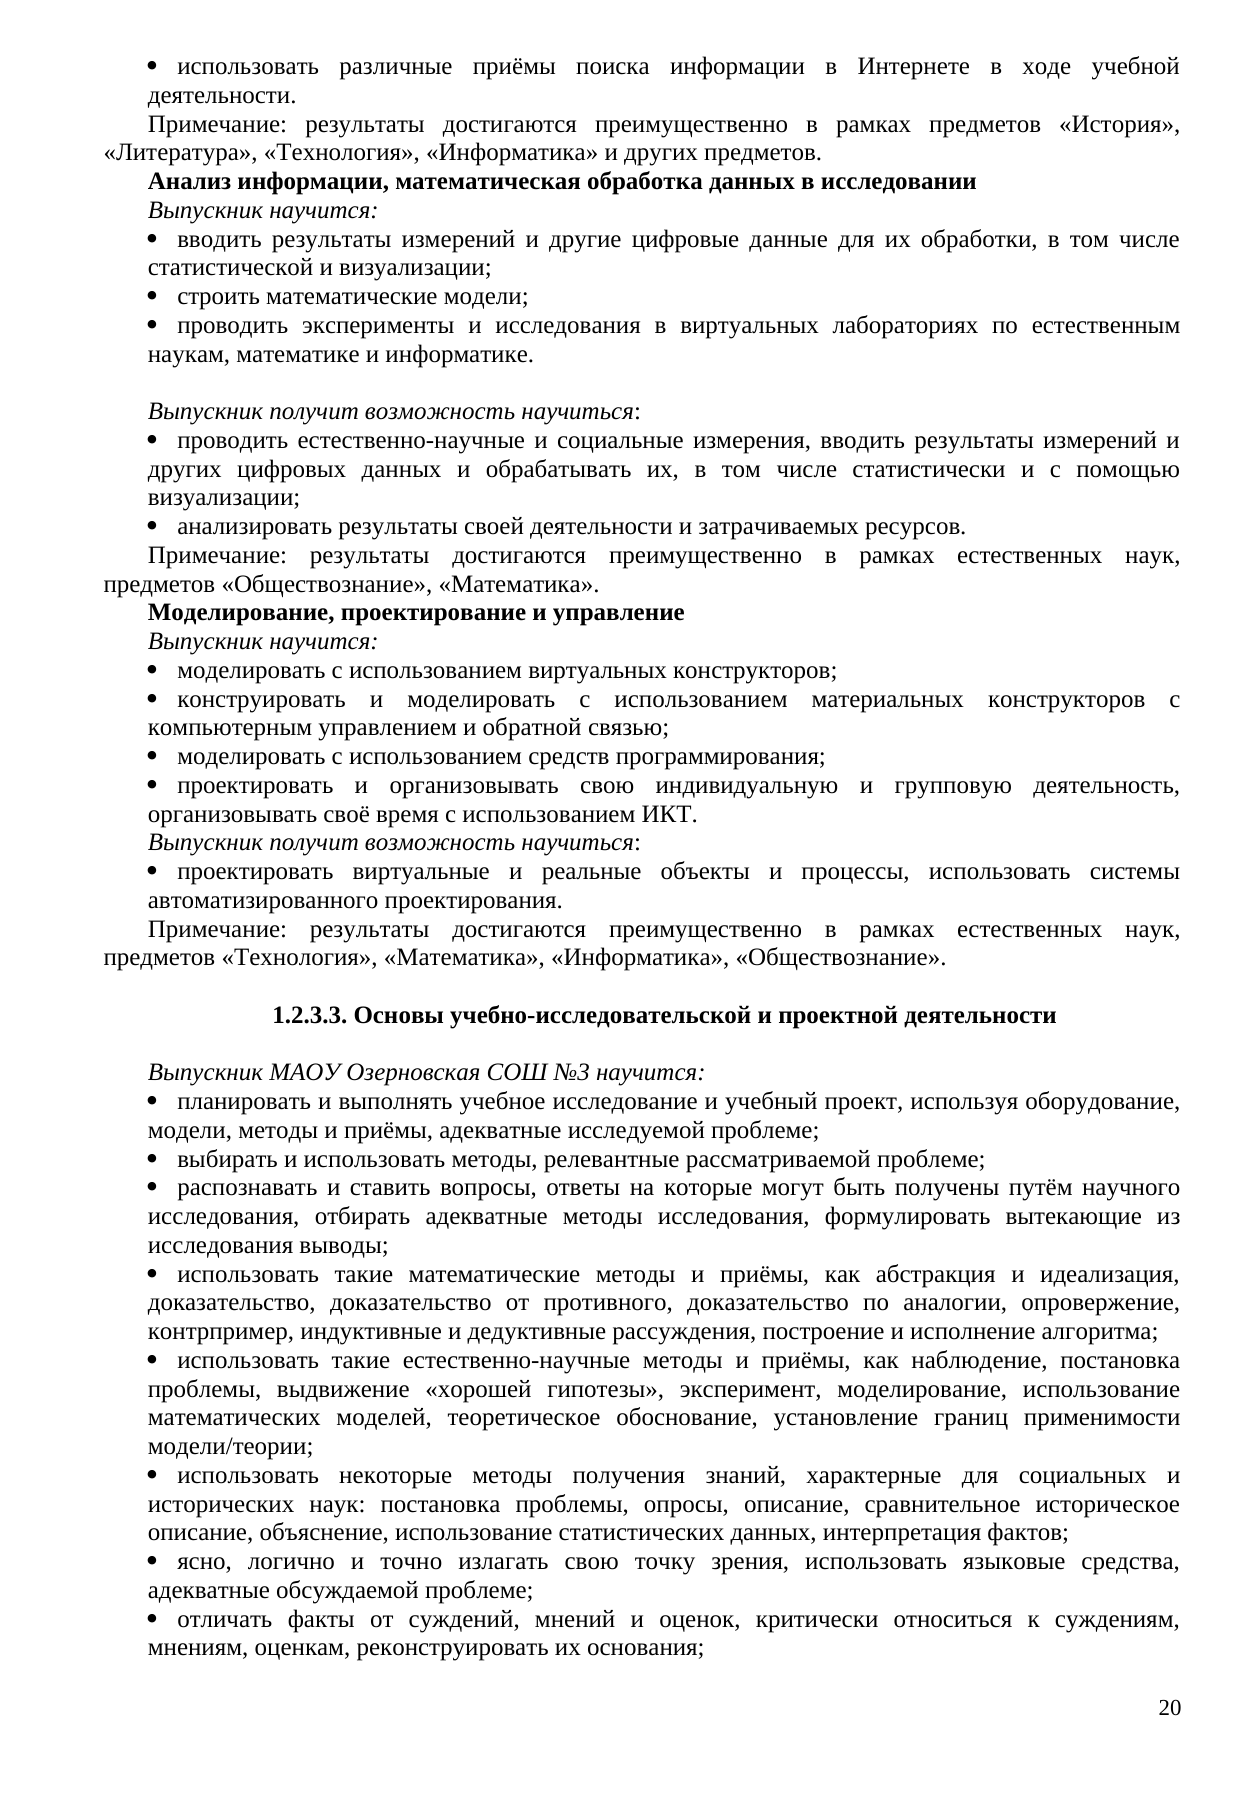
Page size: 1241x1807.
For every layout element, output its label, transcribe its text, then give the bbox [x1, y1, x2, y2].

list проектировать виртуальные и реальные объекты и процессы, использовать системы автоматизированного проектирования. [148, 856, 1181, 914]
list конструировать и моделировать с использованием материальных конструкторов с компьютерным управлением и обратной связью; [148, 684, 1181, 741]
list использовать такие математические методы и приёмы, как абстракция и идеализация, доказательство, доказательство от противного, доказательство по аналогии, опровержение, контрпример, индуктивные и дедуктивные рассуждения, построение и исполнение алгоритма; [148, 1259, 1181, 1345]
text Выпускник научится: [103, 626, 1181, 655]
list выбирать и использовать методы, релевантные рассматриваемой проблеме; [148, 1144, 1181, 1172]
list моделировать с использованием виртуальных конструкторов; [148, 655, 1181, 684]
text Анализ информации, математическая обработка данных в исследовании [103, 166, 1181, 195]
list распознавать и ставить вопросы, ответы на которые могут быть получены путём научного исследования, отбирать адекватные методы исследования, формулировать вытекающие из исследования выводы; [148, 1172, 1181, 1259]
list проводить естественно-научные и социальные измерения, вводить результаты измерений и других цифровых данных и обрабатывать их, в том числе статистически и с помощью визуализации; [148, 425, 1181, 511]
list использовать различные приёмы поиска информации в Интернете в ходе учебной деятельности. [148, 51, 1181, 109]
text Выпускник получит возможность научиться: [103, 396, 1181, 425]
list ясно, логично и точно излагать свою точку зрения, использовать языковые средства, адекватные обсуждаемой проблеме; [148, 1546, 1181, 1604]
list строить математические модели; [148, 281, 1181, 310]
list использовать некоторые методы получения знаний, характерные для социальных и исторических наук: постановка проблемы, опросы, описание, сравнительное историческое описание, объяснение, использование статистических данных, интерпретация фактов; [148, 1460, 1181, 1546]
text Выпускник МАОУ Озерновская СОШ №3 научится: [103, 1057, 1181, 1086]
list моделировать с использованием средств программирования; [148, 741, 1181, 770]
list отличать факты от суждений, мнений и оценок, критически относиться к суждениям, мнениям, оценкам, реконструировать их основания; [148, 1604, 1181, 1661]
list планировать и выполнять учебное исследование и учебный проект, используя оборудование, модели, методы и приёмы, адекватные исследуемой проблеме; [148, 1086, 1181, 1144]
text Выпускник получит возможность научиться: [103, 827, 1181, 856]
text Примечание: результаты достигаются преимущественно в рамках естественных наук, предметов «Технология», «Математика», «Информатика», «Обществознание». [103, 914, 1181, 971]
text Примечание: результаты достигаются преимущественно в рамках предметов «История», «Литература», «Технология», «Информатика» и других предметов. [103, 109, 1181, 166]
list вводить результаты измерений и другие цифровые данные для их обработки, в том числе статистической и визуализации; [148, 224, 1181, 281]
text Выпускник научится: [103, 195, 1181, 224]
list проектировать и организовывать свою индивидуальную и групповую деятельность, организовывать своё время с использованием ИКТ. [148, 770, 1181, 827]
list использовать такие естественно-научные методы и приёмы, как наблюдение, постановка проблемы, выдвижение «хорошей гипотезы», эксперимент, моделирование, использование математических моделей, теоретическое обоснование, установление границ применимости модели/теории; [148, 1345, 1181, 1460]
list проводить эксперименты и исследования в виртуальных лабораториях по естественным наукам, математике и информатике. [148, 310, 1181, 367]
list анализировать результаты своей деятельности и затрачиваемых ресурсов. [148, 511, 1181, 540]
text Моделирование, проектирование и управление [103, 597, 1181, 626]
text Примечание: результаты достигаются преимущественно в рамках естественных наук, предметов «Обществознание», «Математика». [103, 540, 1181, 597]
text 1.2.3.3. Основы учебно-исследовательской и проектной деятельности [103, 1000, 1181, 1029]
